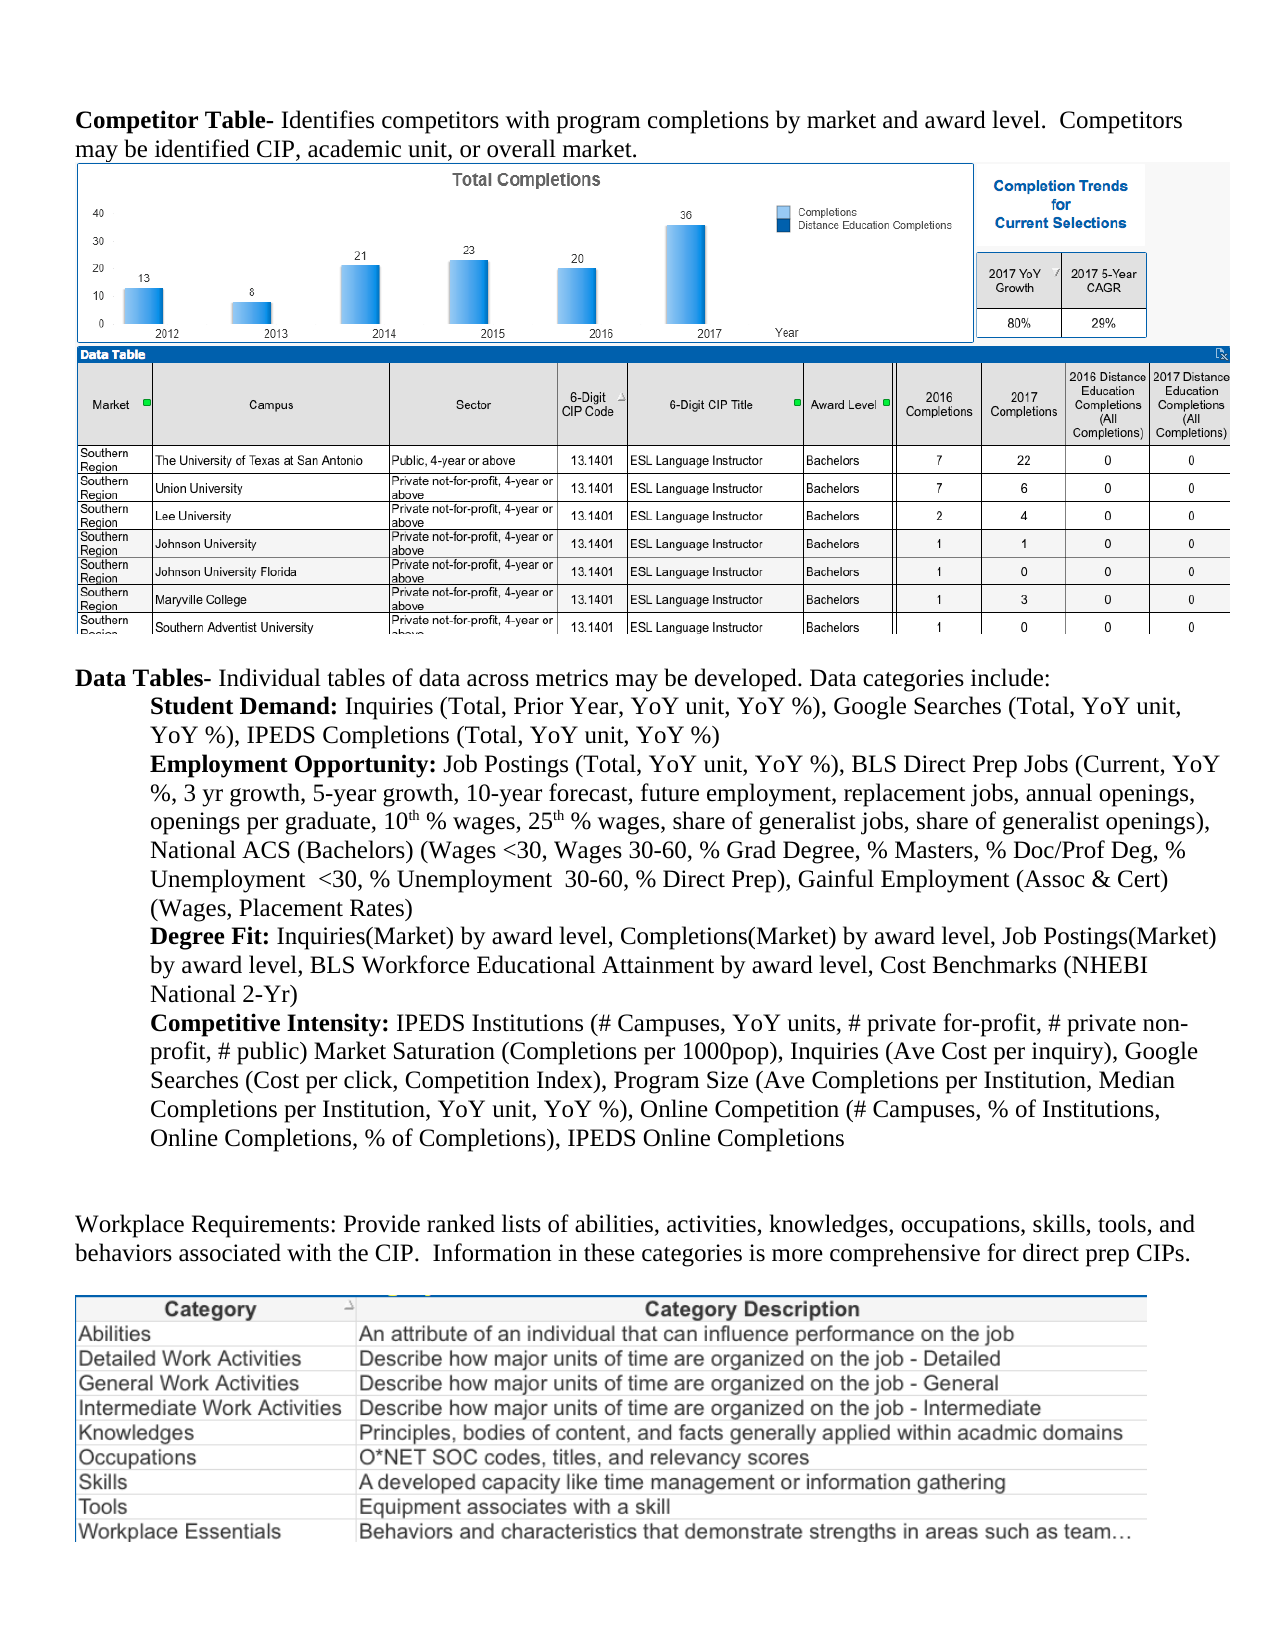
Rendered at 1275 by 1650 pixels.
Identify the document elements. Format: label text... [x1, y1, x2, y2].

text Degree Fit: Inquiries(Market) by award level, Completions(Market) by award level, Job Postings(Market) by award level, BLS Workforce Educational Attainment by award level, Cost Benchmarks (NHEBI National 2-Yr) [150, 921, 1230, 1008]
picture [75, 1295, 1147, 1542]
text Workplace Requirements: Provide ranked lists of abilities, activities, knowledges, occupations, skills, tools, and behaviors associated with the CIP. Information in these categories is more comprehensive for direct prep CIPs. [75, 1209, 1230, 1266]
text Data Tables- Individual tables of data across metrics may be developed. Data categories include: [75, 663, 1230, 691]
text Competitive Intensity: IPEDS Institutions (# Campuses, YoY units, # private for-profit, # private non-profit, # public) Market Saturation (Completions per 1000pop), Inquiries (Ave Cost per inquiry), Google Searches (Cost per click, Competition Index), Program Size (Ave Completions per Institution, Median Completions per Institution, YoY unit, YoY %), Online Competition (# Campuses, % of Institutions, Online Completions, % of Completions), IPEDS Online Completions [150, 1008, 1230, 1151]
picture [75, 162, 1230, 634]
text Competitor Table- Identifies competitors with program completions by market and award level. Competitors may be identified CIP, academic unit, or overall market. [75, 105, 1230, 162]
text Employment Opportunity: Job Postings (Total, YoY unit, YoY %), BLS Direct Prep Jobs (Current, YoY %, 3 yr growth, 5-year growth, 10-year forecast, future employment, replacement jobs, annual openings, openings per graduate, 10th % wages, 25th % wages, share of generalist jobs, share of generalist openings), National ACS (Bachelors) (Wages <30, Wages 30-60, % Grad Degree, % Masters, % Doc/Prof Deg, % Unemployment <30, % Unemployment 30-60, % Direct Prep), Gainful Employment (Assoc & Cert) (Wages, Placement Rates) [150, 749, 1230, 921]
text Student Demand: Inquiries (Total, Prior Year, YoY unit, YoY %), Google Searches (Total, YoY unit, YoY %), IPEDS Completions (Total, YoY unit, YoY %) [150, 691, 1230, 749]
